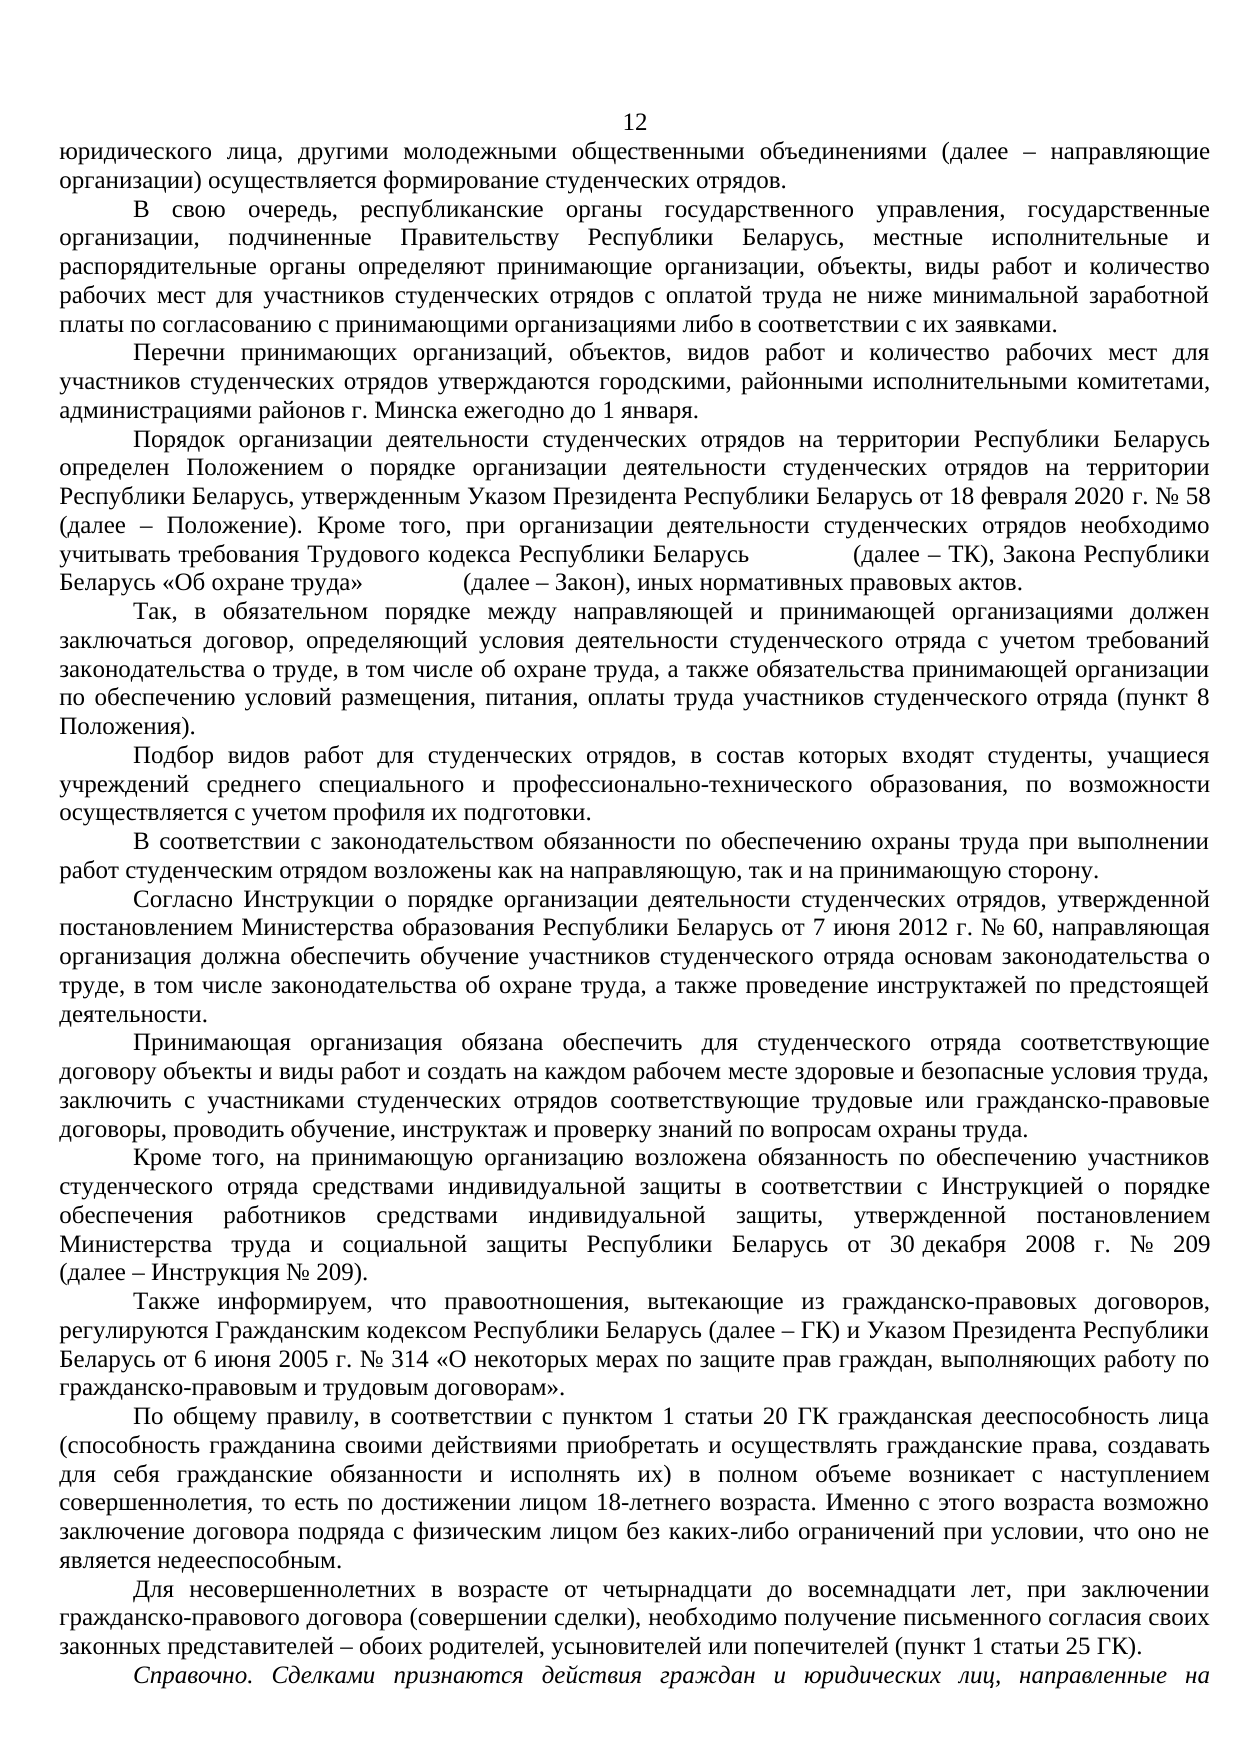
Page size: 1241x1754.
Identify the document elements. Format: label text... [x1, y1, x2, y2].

text Порядок организации деятельности студенческих отрядов на территории Республики Беларусь определен Положением о порядке организации деятельности студенческих отрядов на территории Республики Беларусь, утвержденным Указом Президента Республики Беларусь от 18 февраля 2020 г. № 58 (далее – Положение). Кроме того, при организации деятельности студенческих отрядов необходимо учитывать требования Трудового кодекса Республики Беларусь (далее – ТК), Закона Республики Беларусь «Об охране труда» (далее – Закон), иных нормативных правовых актов. [59, 424, 1211, 596]
text Так, в обязательном порядке между направляющей и принимающей организациями должен заключаться договор, определяющий условия деятельности студенческого отряда с учетом требований законодательства о труде, в том числе об охране труда, а также обязательства принимающей организации по обеспечению условий размещения, питания, оплаты труда участников студенческого отряда (пункт 8 Положения). [59, 596, 1211, 740]
text Также информируем, что правоотношения, вытекающие из гражданско-правовых договоров, регулируются Гражданским кодексом Республики Беларусь (далее – ГК) и Указом Президента Республики Беларусь от 6 июня 2005 г. № 314 «О некоторых мерах по защите прав граждан, выполняющих работу по гражданско-правовым и трудовым договорам». [59, 1286, 1211, 1401]
text Кроме того, на принимающую организацию возложена обязанность по обеспечению участников студенческого отряда средствами индивидуальной защиты в соответствии с Инструкцией о порядке обеспечения работников средствами индивидуальной защиты, утвержденной постановлением Министерства труда и социальной защиты Республики Беларусь от 30 декабря 2008 г. № 209 (далее – Инструкция № 209). [59, 1142, 1211, 1286]
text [59, 1660, 1211, 1689]
text Принимающая организация обязана обеспечить для студенческого отряда соответствующие договору объекты и виды работ и создать на каждом рабочем месте здоровые и безопасные условия труда, заключить с участниками студенческих отрядов соответствующие трудовые или гражданско-правовые договоры, проводить обучение, инструктаж и проверку знаний по вопросам охраны труда. [59, 1027, 1211, 1142]
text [59, 136, 1211, 194]
text Для несовершеннолетних в возрасте от четырнадцати до восемнадцати лет, при заключении гражданско-правового договора (совершении сделки), необходимо получение письменного согласия своих законных представителей – обоих родителей, усыновителей или попечителей (пункт 1 статьи 25 ГК). [59, 1574, 1211, 1660]
text В свою очередь, республиканские органы государственного управления, государственные организации, подчиненные Правительству Республики Беларусь, местные исполнительные и распорядительные органы определяют принимающие организации, объекты, виды работ и количество рабочих мест для участников студенческих отрядов с оплатой труда не ниже минимальной заработной платы по согласованию с принимающими организациями либо в соответствии с их заявками. [59, 194, 1211, 337]
text Подбор видов работ для студенческих отрядов, в состав которых входят студенты, учащиеся учреждений среднего специального и профессионально-технического образования, по возможности осуществляется с учетом профиля их подготовки. [59, 740, 1211, 826]
text В соответствии с законодательством обязанности по обеспечению охраны труда при выполнении работ студенческим отрядом возложены как на направляющую, так и на принимающую сторону. [59, 826, 1211, 884]
text По общему правилу, в соответствии с пунктом 1 статьи 20 ГК гражданская дееспособность лица (способность гражданина своими действиями приобретать и осуществлять гражданские права, создавать для себя гражданские обязанности и исполнять их) в полном объеме возникает с наступлением совершеннолетия, то есть по достижении лицом 18-летнего возраста. Именно с этого возраста возможно заключение договора подряда с физическим лицом без каких-либо ограничений при условии, что оно не является недееспособным. [59, 1401, 1211, 1574]
text Перечни принимающих организаций, объектов, видов работ и количество рабочих мест для участников студенческих отрядов утверждаются городскими, районными исполнительными комитетами, администрациями районов г. Минска ежегодно до 1 января. [59, 337, 1211, 424]
text Согласно Инструкции о порядке организации деятельности студенческих отрядов, утвержденной постановлением Министерства образования Республики Беларусь от 7 июня 2012 г. № 60, направляющая организация должна обеспечить обучение участников студенческого отряда основам законодательства о труде, в том числе законодательства об охране труда, а также проведение инструктажей по предстоящей деятельности. [59, 884, 1211, 1027]
